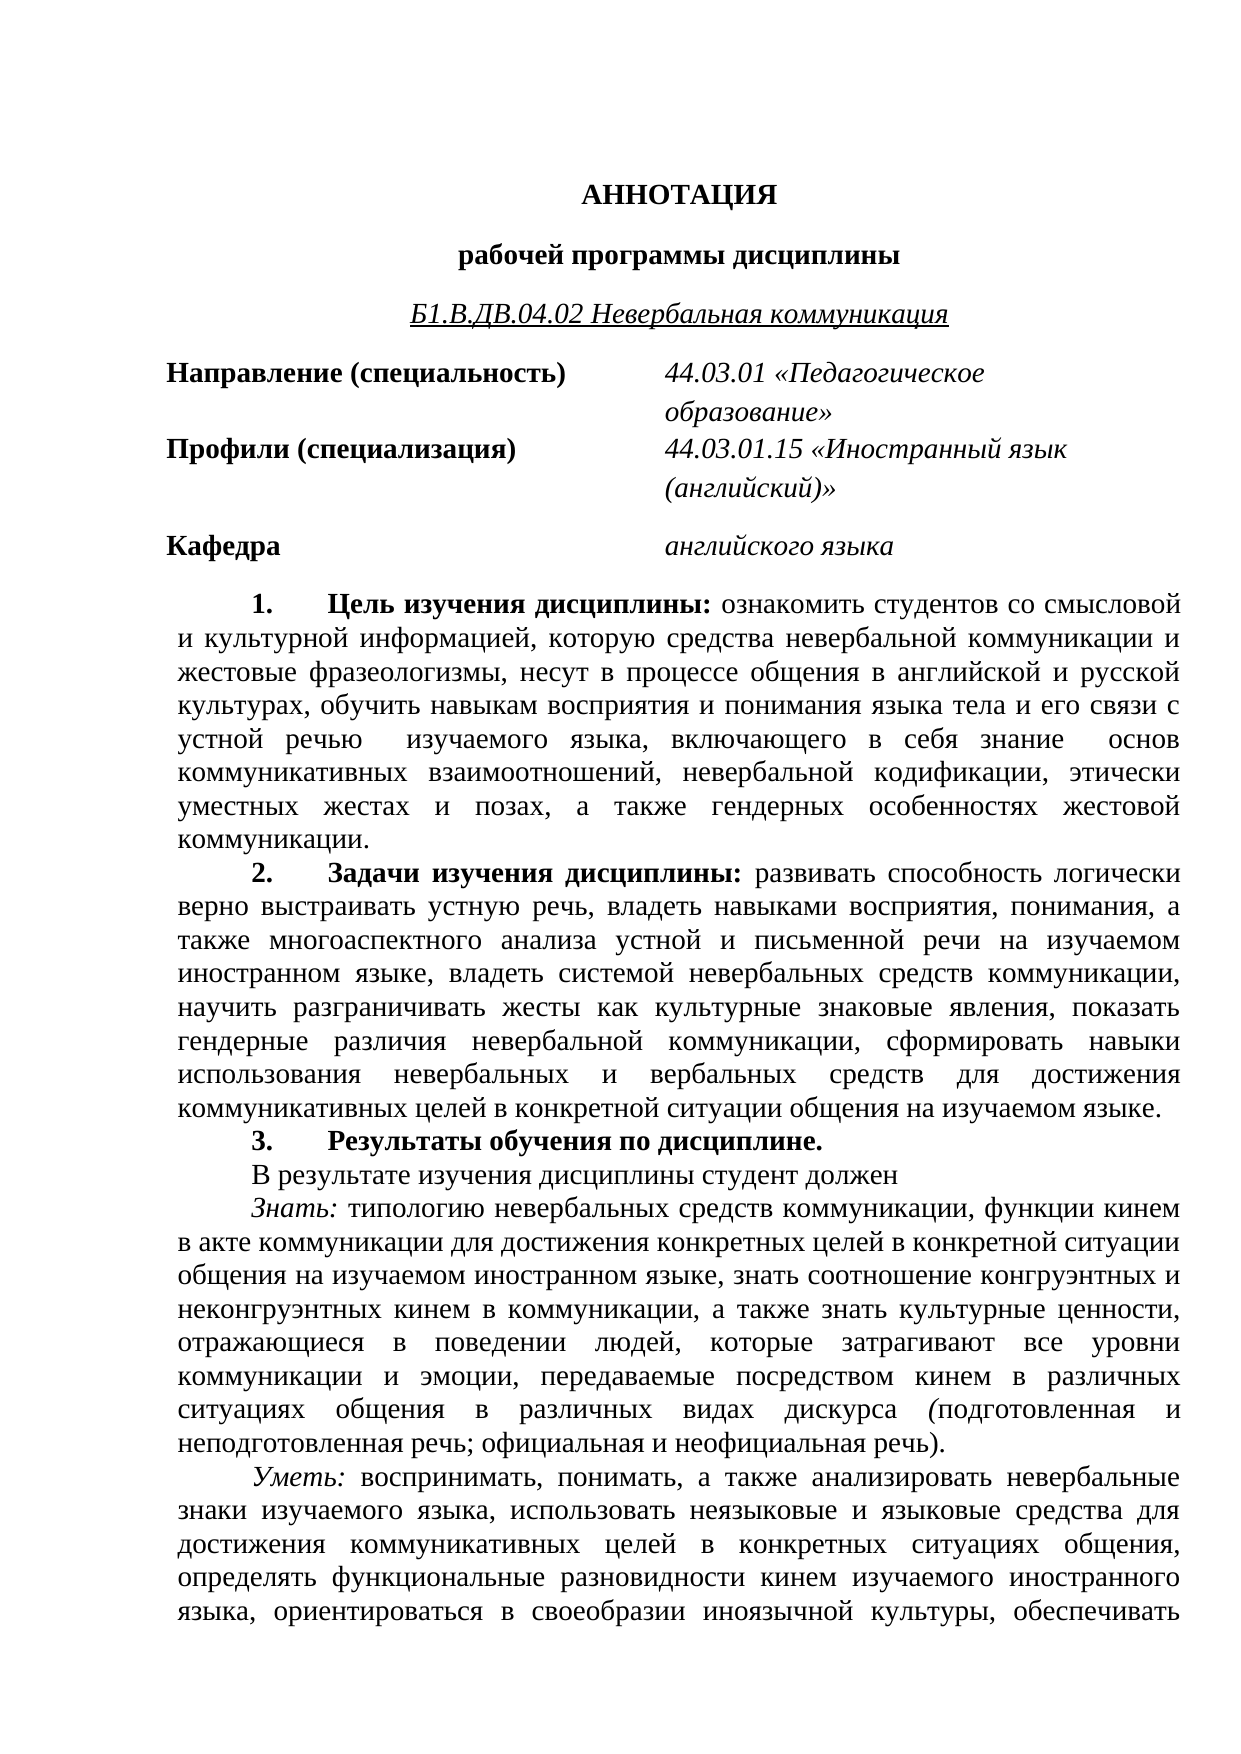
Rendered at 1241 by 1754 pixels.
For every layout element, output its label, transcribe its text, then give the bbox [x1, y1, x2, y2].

list Результаты обучения по дисциплине. [177, 1123, 1181, 1157]
table_cell Профили (специализация) [155, 432, 653, 528]
text рабочей программы дисциплины [177, 237, 1181, 270]
text АННОТАЦИЯ [177, 177, 1181, 211]
list Задачи изучения дисциплины: развивать способность логически верно выстраивать устную речь, владеть навыками восприятия, понимания, а также многоаспектного анализа устной и письменной речи на изучаемом иностранном языке, владеть системой невербальных средств коммуникации, научить разграничивать жесты как культурные знаковые явления, показать гендерные различия невербальной коммуникации, сформировать навыки использования невербальных и вербальных средств для достижения коммуникативных целей в конкретной ситуации общения на изучаемом языке. [177, 855, 1181, 1123]
list В результате изучения дисциплины студент должен [177, 1157, 1181, 1190]
text Знать: типологию невербальных средств коммуникации, функции кинем в акте коммуникации для достижения конкретных целей в конкретной ситуации общения на изучаемом иностранном языке, знать соотношение конгруэнтных и неконгруэнтных кинем в коммуникации, а также знать культурные ценности, отражающиеся в поведении людей, которые затрагивают все уровни коммуникации и эмоции, передаваемые посредством кинем в различных ситуациях общения в различных видах дискурса (подготовленная и неподготовленная речь; официальная и неофициальная речь). [177, 1190, 1181, 1459]
table_cell Кафедра [155, 528, 653, 587]
table_header Направление (специальность) [155, 356, 653, 432]
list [177, 1459, 1181, 1626]
text Б1.В.ДВ.04.02 Невербальная коммуникация [177, 296, 1181, 330]
list Цель изучения дисциплины: ознакомить студентов со смысловой и культурной информацией, которую средства невербальной коммуникации и жестовые фразеологизмы, несут в процессе общения в английской и русской культурах, обучить навыкам восприятия и понимания языка тела и его связи с устной речью изучаемого языка, включающего в себя знание основ коммуникативных взаимоотношений, невербальной кодификации, этически уместных жестах и позах, а также гендерных особенностях жестовой коммуникации. [177, 587, 1181, 855]
table_cell английского языка [653, 528, 1152, 587]
table_cell 44.03.01.15 «Иностранный язык (английский)» [653, 432, 1152, 528]
table_header 44.03.01 «Педагогическое образование» [653, 356, 1152, 432]
